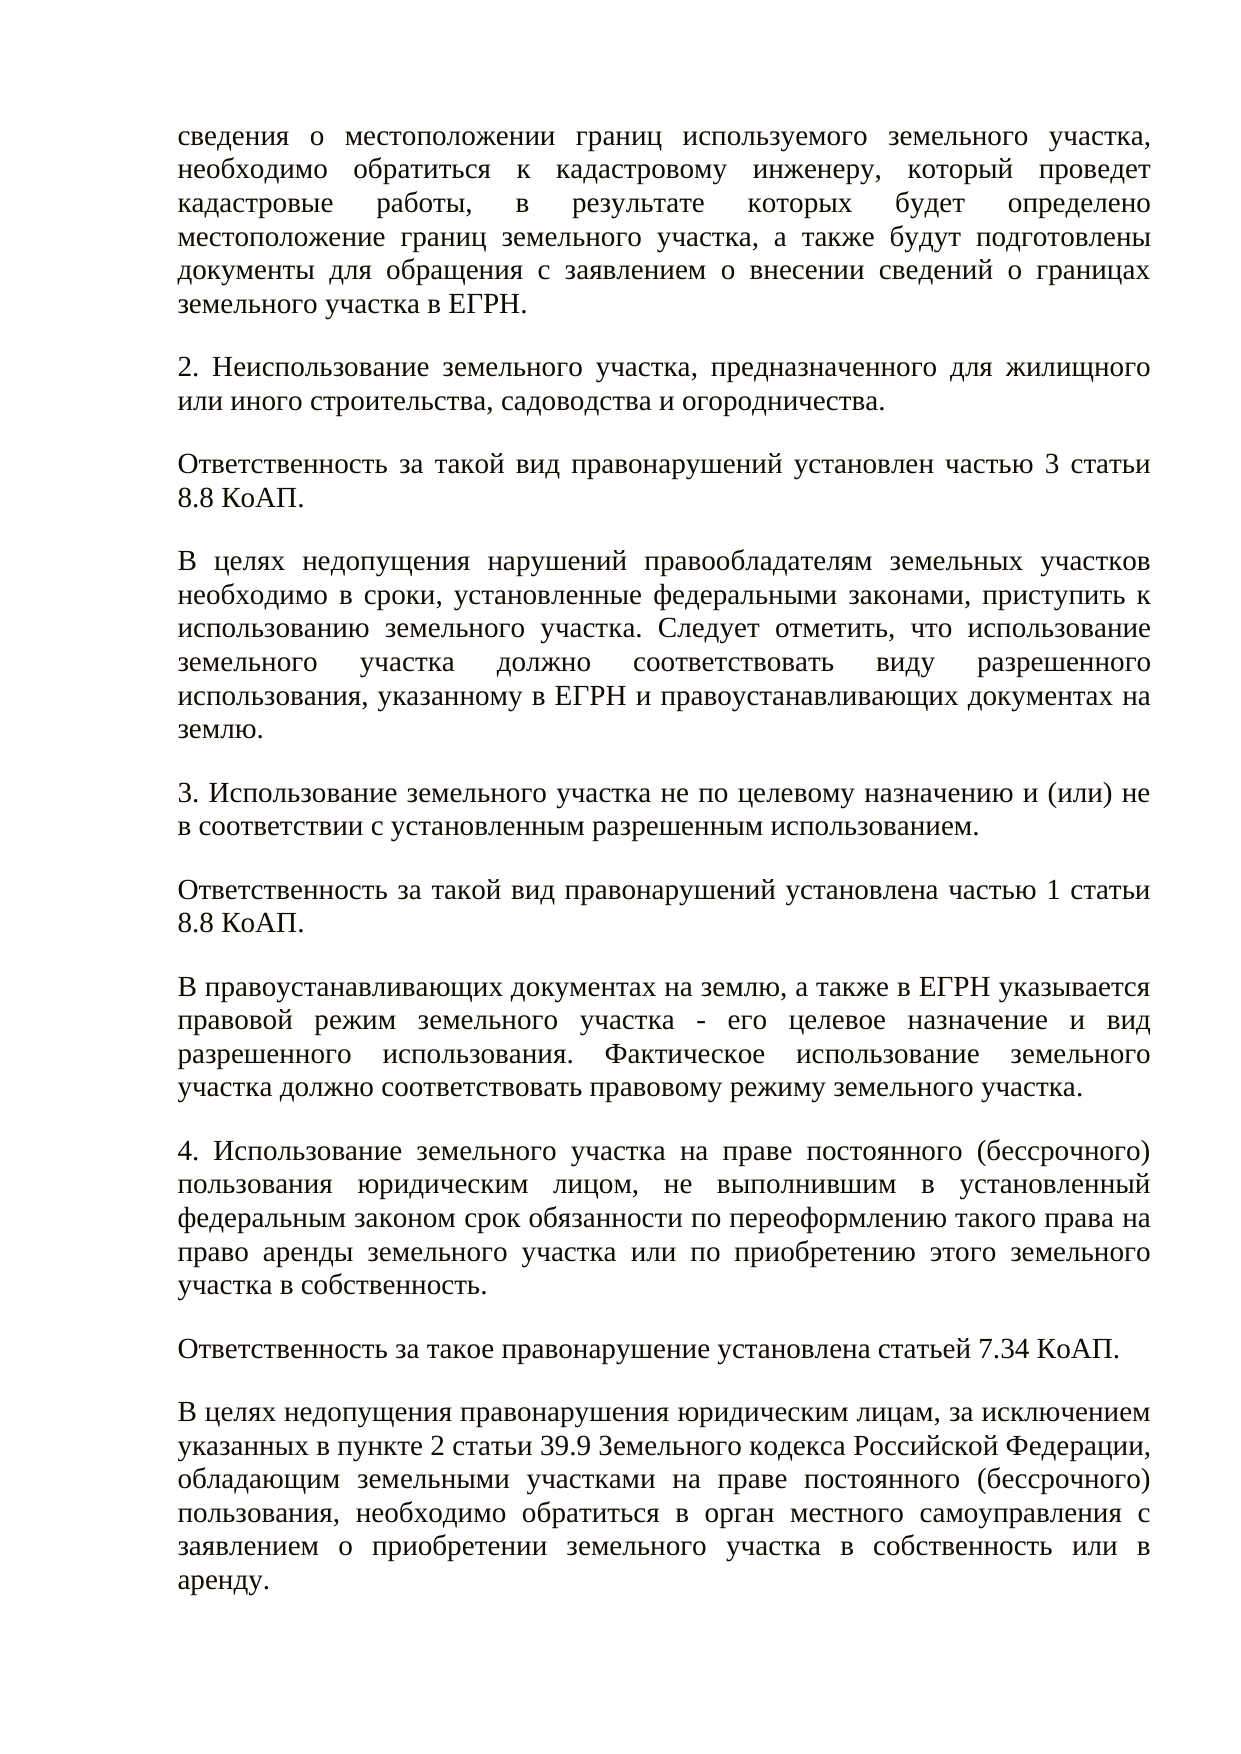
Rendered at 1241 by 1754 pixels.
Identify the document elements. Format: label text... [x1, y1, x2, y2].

text Ответственность за такой вид правонарушений установлен частью 3 статьи 8.8 КоАП. [177, 446, 1152, 513]
text В правоустанавливающих документах на землю, а также в ЕГРН указывается правовой режим земельного участка - его целевое назначение и вид разрешенного использования. Фактическое использование земельного участка должно соответствовать правовому режиму земельного участка. [177, 969, 1152, 1103]
text Ответственность за такое правонарушение установлена статьей 7.34 КоАП. [177, 1331, 1152, 1364]
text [177, 118, 1152, 319]
text Ответственность за такой вид правонарушений установлена частью 1 статьи 8.8 КоАП. [177, 872, 1152, 939]
text В целях недопущения правонарушения юридическим лицам, за исключением указанных в пункте 2 статьи 39.9 Земельного кодекса Российской Федерации, обладающим земельными участками на праве постоянного (бессрочного) пользования, необходимо обратиться в орган местного самоуправления с заявлением о приобретении земельного участка в собственность или в аренду. [177, 1394, 1152, 1596]
text 4. Использование земельного участка на праве постоянного (бессрочного) пользования юридическим лицом, не выполнившим в установленный федеральным законом срок обязанности по переоформлению такого права на право аренды земельного участка или по приобретению этого земельного участка в собственность. [177, 1133, 1152, 1301]
text 3. Использование земельного участка не по целевому назначению и (или) не в соответствии с установленным разрешенным использованием. [177, 775, 1152, 842]
text 2. Неиспользование земельного участка, предназначенного для жилищного или иного строительства, садоводства и огородничества. [177, 349, 1152, 416]
text В целях недопущения нарушений правообладателям земельных участков необходимо в сроки, установленные федеральными законами, приступить к использованию земельного участка. Следует отметить, что использование земельного участка должно соответствовать виду разрешенного использования, указанному в ЕГРН и правоустанавливающих документах на землю. [177, 543, 1152, 745]
